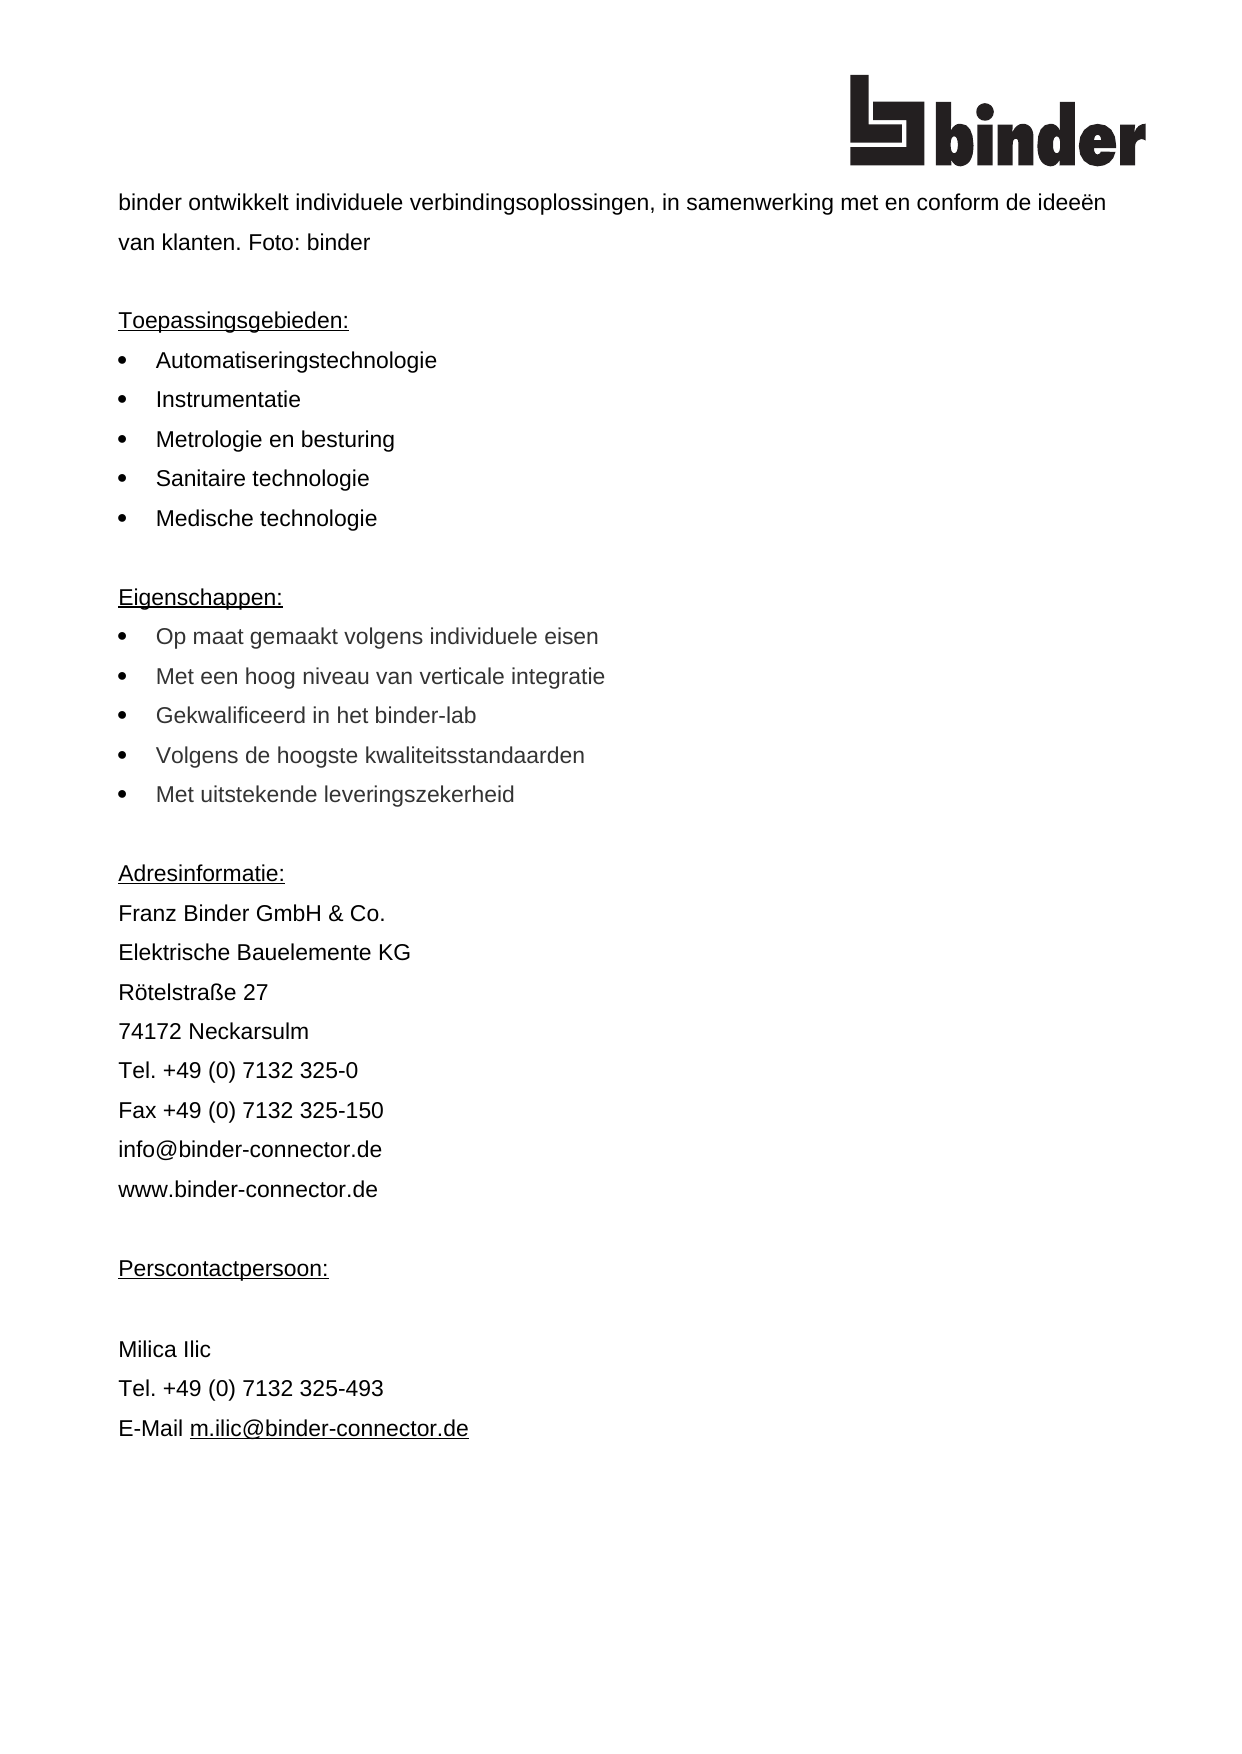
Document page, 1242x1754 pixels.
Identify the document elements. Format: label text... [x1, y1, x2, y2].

list Gekwalificeerd in het binder-lab [118, 702, 1148, 728]
text Toepassingsgebieden: [118, 307, 1148, 334]
list Op maat gemaakt volgens individuele eisen [118, 623, 1148, 649]
text binder ontwikkelt individuele verbindingsoplossingen, in samenwerking met en conform de ideeën van klanten. Foto: binder [118, 189, 1148, 255]
list Metrologie en besturing [118, 426, 1148, 452]
list Met een hoog niveau van verticale integratie [118, 663, 1148, 689]
list Medische technologie [118, 505, 1148, 531]
text Milica Ilic Tel. +49 (0) 7132 325-493 E-Mail m.ilic@binder-connector.de [118, 1294, 1148, 1441]
list Volgens de hoogste kwaliteitsstandaarden [118, 742, 1148, 768]
list Automatiseringstechnologie [118, 347, 1148, 373]
text Perscontactpersoon: [118, 1255, 1148, 1281]
text Eigenschappen: [118, 584, 1148, 610]
list Instrumentatie [118, 386, 1148, 413]
list Sanitaire technologie [118, 465, 1148, 492]
text Adresinformatie: Franz Binder GmbH & Co. Elektrische Bauelemente KG Rötelstraße 27 74172 Neckarsulm Tel. +49 (0) 7132 325-0 Fax +49 (0) 7132 325-150 info@binder-connector.de www.binder-connector.de [118, 860, 1148, 1242]
list Met uitstekende leveringszekerheid [118, 781, 1148, 807]
